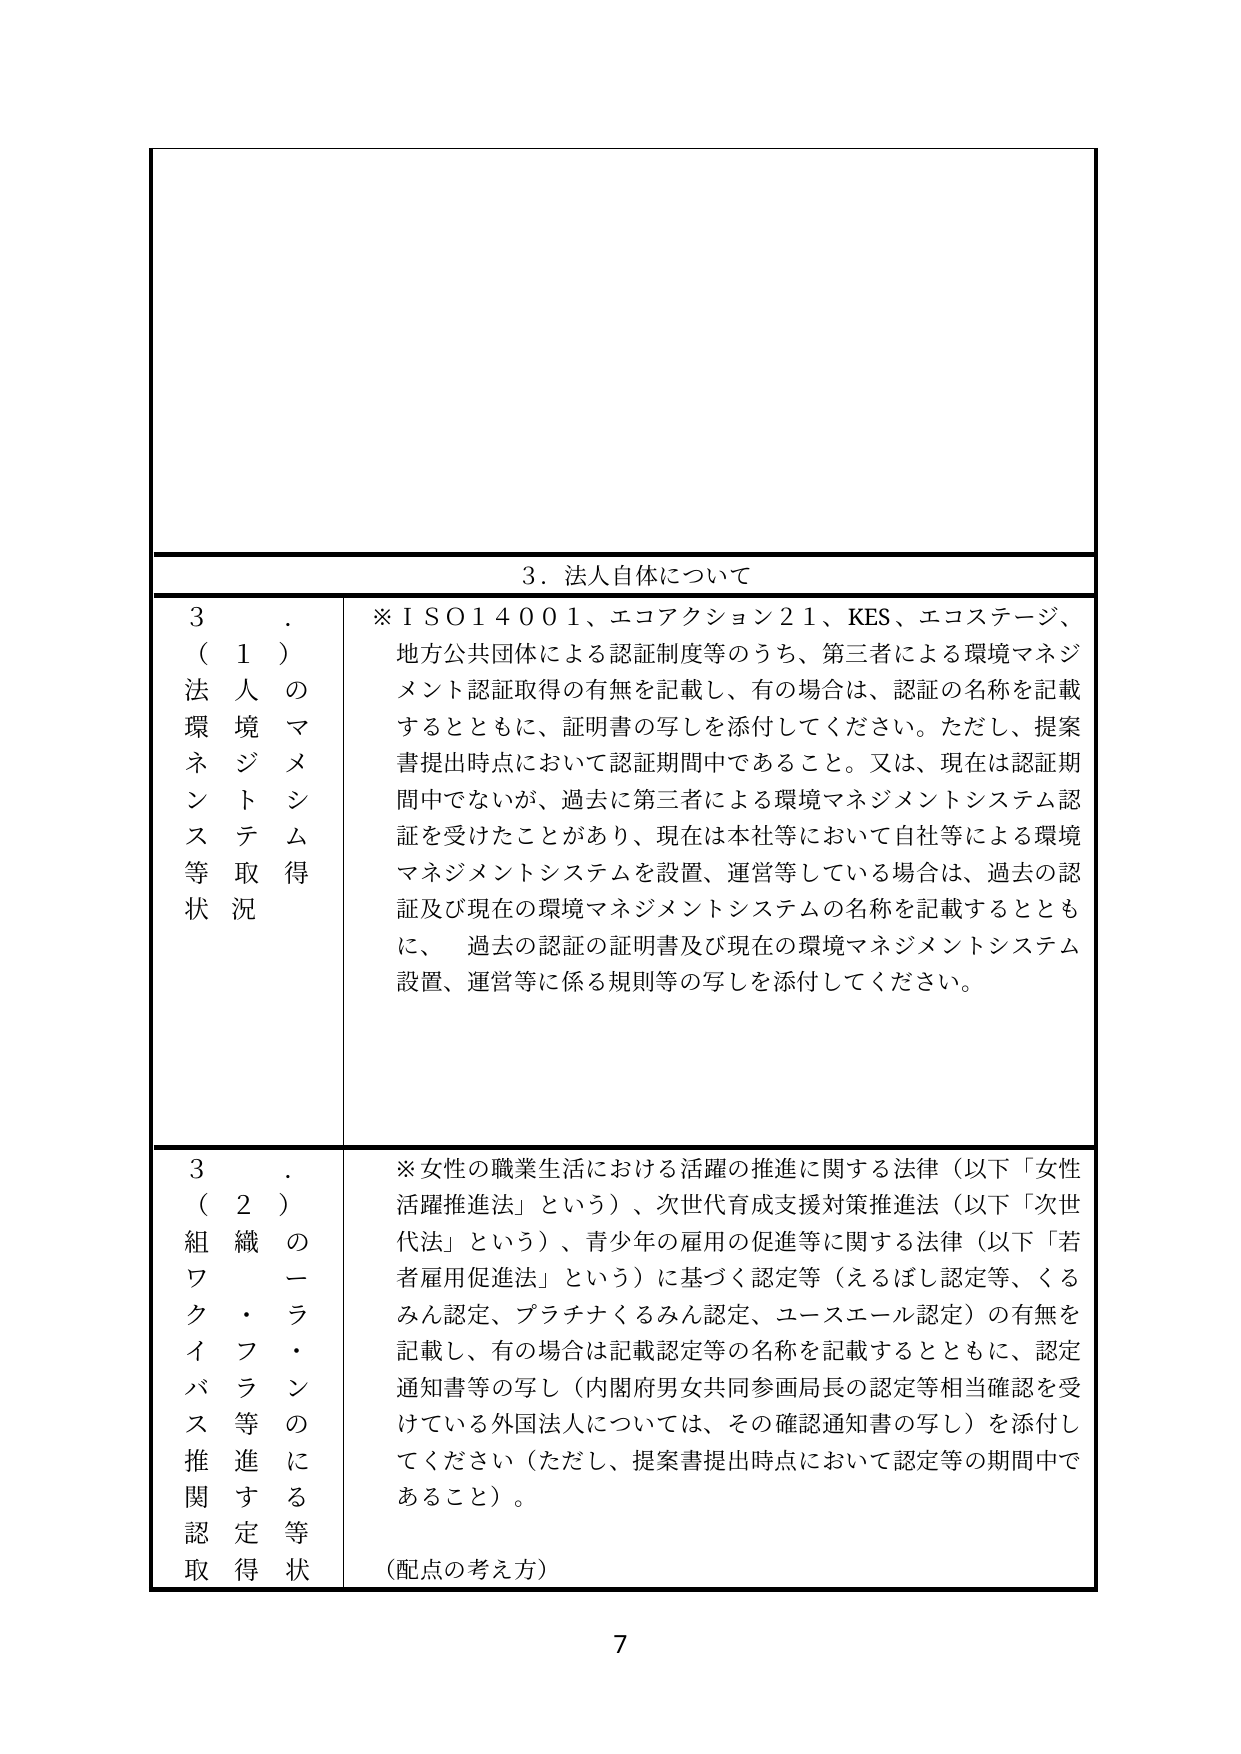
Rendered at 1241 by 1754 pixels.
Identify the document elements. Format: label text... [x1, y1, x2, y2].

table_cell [344, 1150, 1094, 1587]
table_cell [153, 1146, 343, 1587]
table_cell ※ＩＳＯ１４００１、エコアクション２１、KES、エコステージ、地方公共団体による認証制度等のうち、第三者による環境マネジメント認証取得の有無を記載し、有の場合は、認証の名称を記載するとともに、証明書の写しを添付してください。ただし、提案書提出時点において認証期間中であること。又は、現在は認証期間中でないが、過去に第三者による環境マネジメントシステム認証を受けたことがあり、現在は本社等において自社等による環境マネジメントシステムを設置、運営等している場合は、過去の認証及び現在の環境マネジメントシステムの名称を記載するとともに、 過去の認証の証明書及び現在の環境マネジメントシステム設置、運営等に係る規則等の写しを添付してください。 [344, 598, 1094, 1145]
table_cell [153, 149, 343, 552]
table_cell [343, 149, 1094, 552]
table_cell ３．（１） 法人の環境マネジメントシステム等取得状況 [153, 594, 343, 1145]
table_cell ３．法人自体について [153, 553, 1094, 593]
